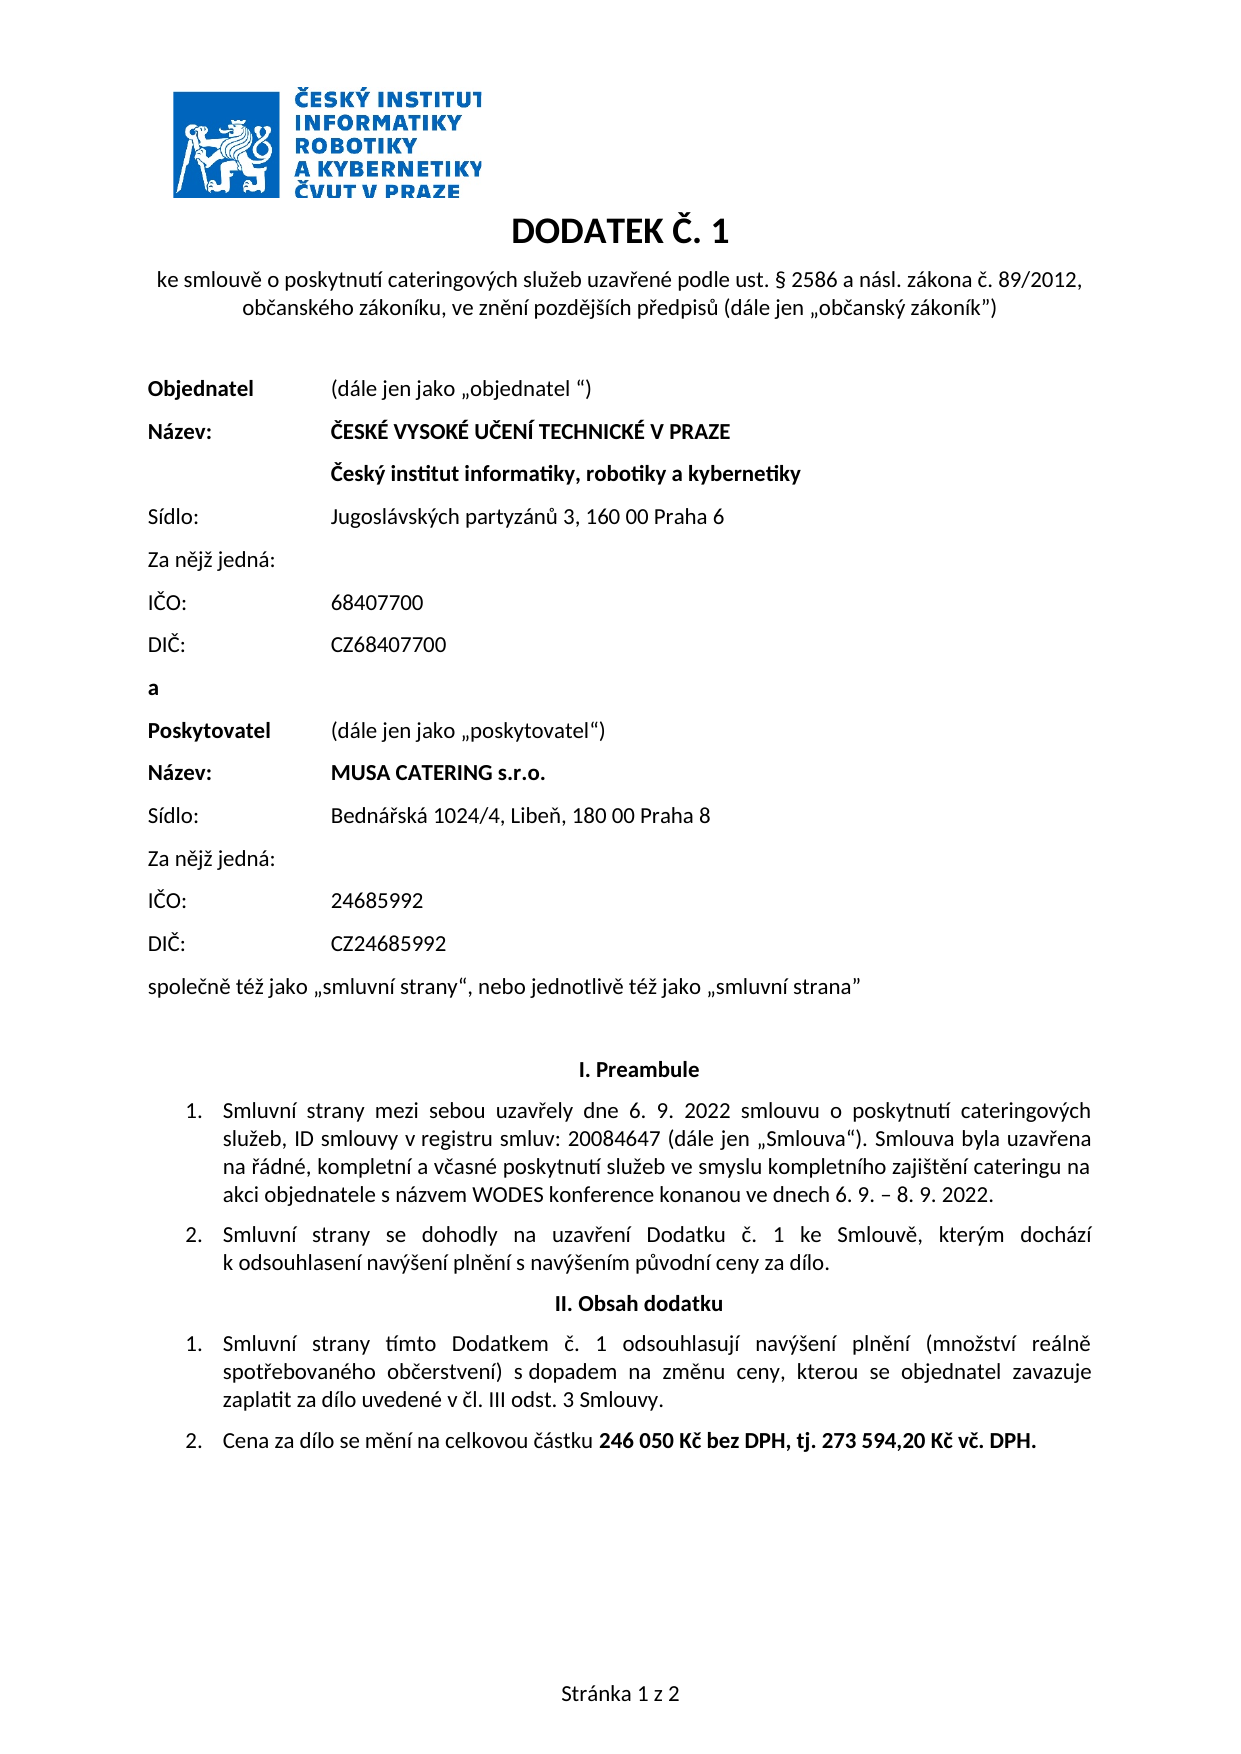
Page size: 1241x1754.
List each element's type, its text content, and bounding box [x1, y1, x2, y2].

list Smluvní strany tímto Dodatkem č. 1 odsouhlasují navýšení plnění (množství reálně spotřebovaného občerstvení) s dopadem na změnu ceny, kterou se objednatel zavazuje zaplatit za dílo uvedené v čl. III odst. 3 Smlouvy. [185, 1329, 1093, 1413]
text Objednatel (dále jen jako „objednatel “) [148, 374, 1093, 402]
text a [148, 673, 1093, 701]
text Název: MUSA CATERING s.r.o. [148, 758, 1093, 787]
text Sídlo: Bednářská 1024/4, Libeň, 180 00 Praha 8 [148, 801, 1093, 829]
text DODATEK Č. 1 [148, 207, 1093, 253]
text společně též jako „smluvní strany“, nebo jednotlivě též jako „smluvní strana” [148, 972, 1093, 1000]
list Cena za dílo se mění na celkovou částku 246 050 Kč bez DPH, tj. 273 594,20 Kč vč. DPH. [185, 1426, 1093, 1454]
text Za nějž jedná: [148, 844, 1093, 872]
picture [171, 87, 482, 197]
text Za nějž jedná: [148, 545, 1093, 573]
text Název: ČESKÉ VYSOKÉ UČENÍ TECHNICKÉ V PRAZE [148, 417, 1093, 445]
text IČO: 24685992 [148, 887, 1093, 915]
list Preambule [185, 1055, 1093, 1083]
text Sídlo: Jugoslávských partyzánů 3, 160 00 Praha 6 [148, 502, 1093, 530]
text IČO: 68407700 [148, 588, 1093, 616]
text Poskytovatel (dále jen jako „poskytovatel“) [148, 716, 1093, 744]
text DIČ: CZ24685992 [148, 929, 1093, 957]
list Smluvní strany se dohodly na uzavření Dodatku č. 1 ke Smlouvě, kterým dochází k odsouhlasení navýšení plnění s navýšením původní ceny za dílo. [185, 1220, 1093, 1276]
text ke smlouvě o poskytnutí cateringových služeb uzavřené podle ust. § 2586 a násl. zákona č. 89/2012, občanského zákoníku, ve znění pozdějších předpisů (dále jen „občanský zákoník”) [148, 265, 1093, 321]
list Obsah dodatku [185, 1289, 1093, 1317]
text Český institut informatiky, robotiky a kybernetiky [148, 459, 1093, 488]
list Smluvní strany mezi sebou uzavřely dne 6. 9. 2022 smlouvu o poskytnutí cateringových služeb, ID smlouvy v registru smluv: 20084647 (dále jen „Smlouva“). Smlouva byla uzavřena na řádné, kompletní a včasné poskytnutí služeb ve smyslu kompletního zajištění cateringu na akci objednatele s názvem WODES konference konanou ve dnech 6. 9. – 8. 9. 2022. [185, 1096, 1093, 1208]
text DIČ: CZ68407700 [148, 630, 1093, 658]
